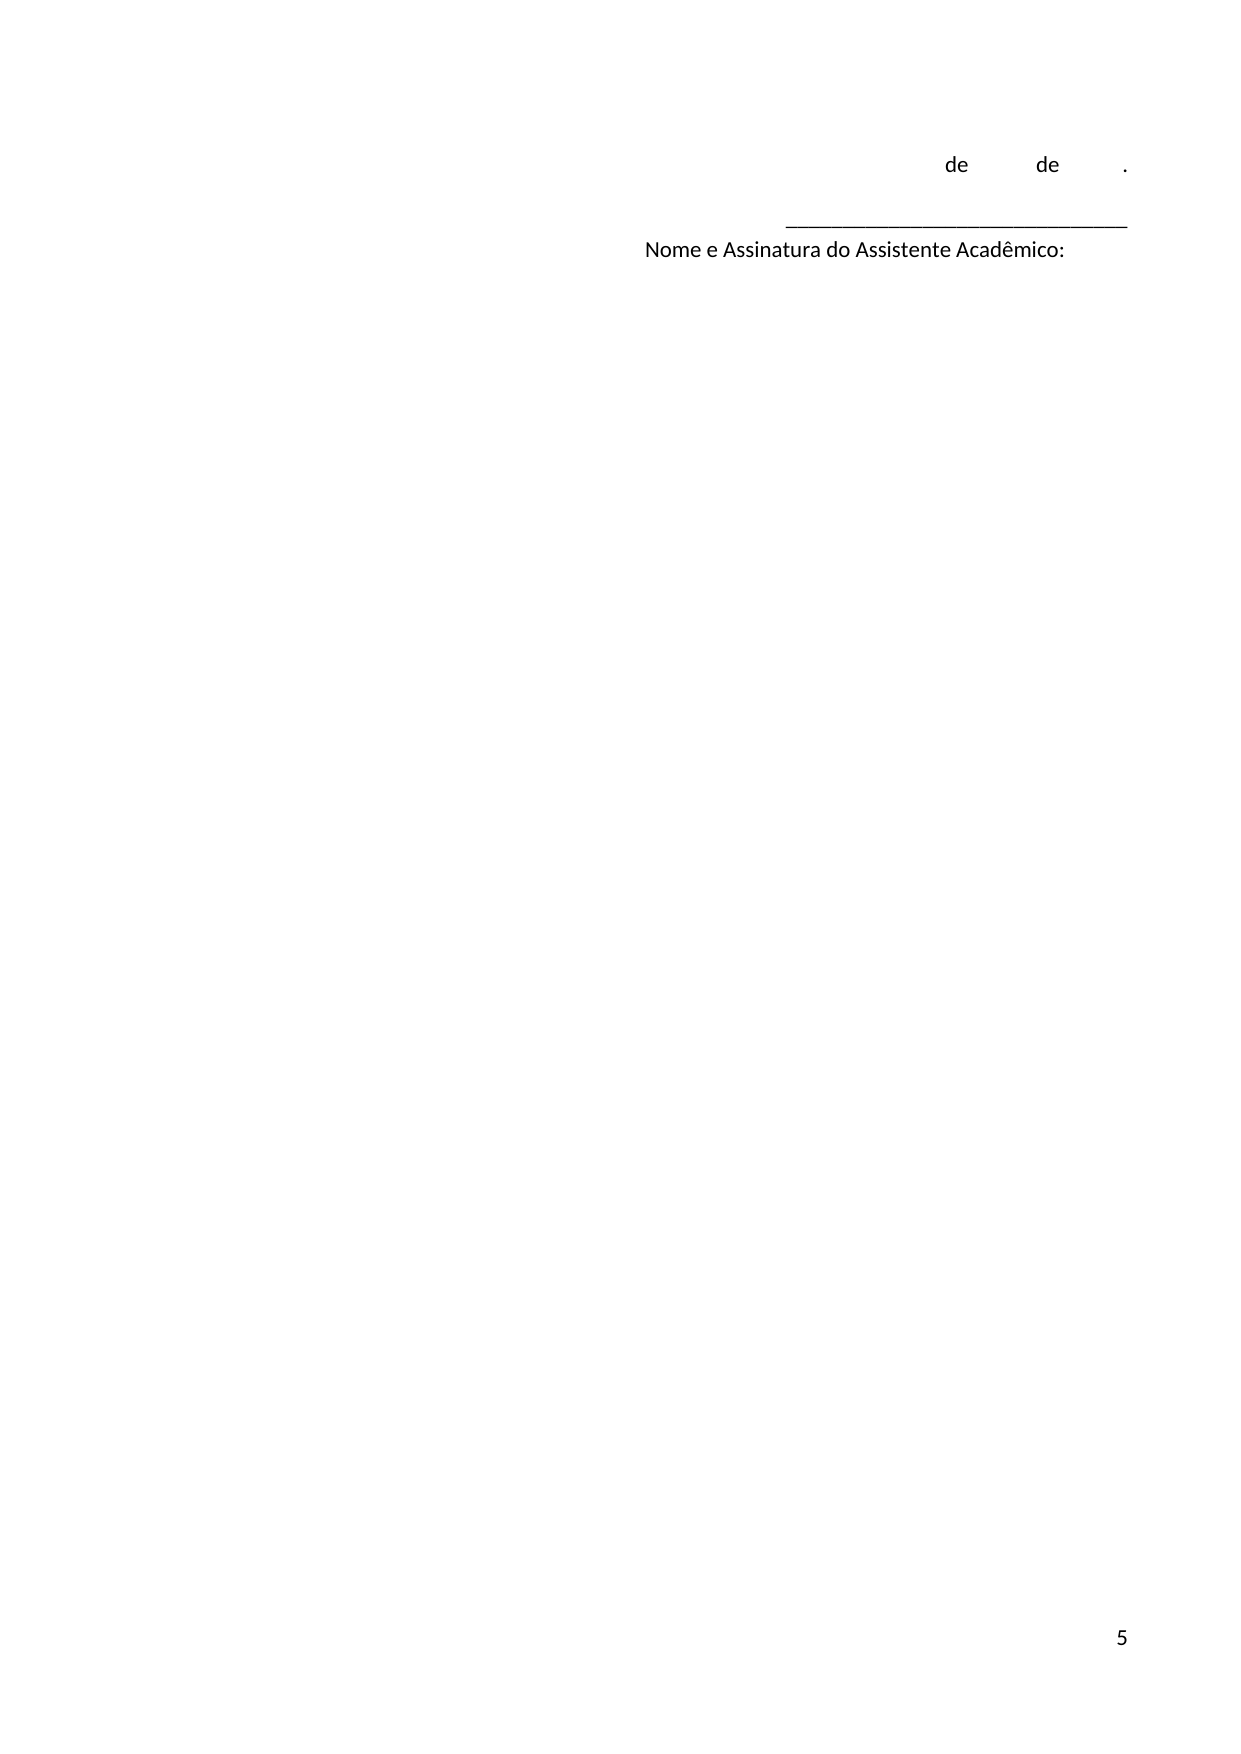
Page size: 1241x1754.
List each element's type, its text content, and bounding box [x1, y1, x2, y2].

text ______________________________ [112, 203, 1128, 231]
text de de . [112, 150, 1128, 178]
text Nome e Assinatura do Assistente Acadêmico: [112, 235, 1128, 263]
